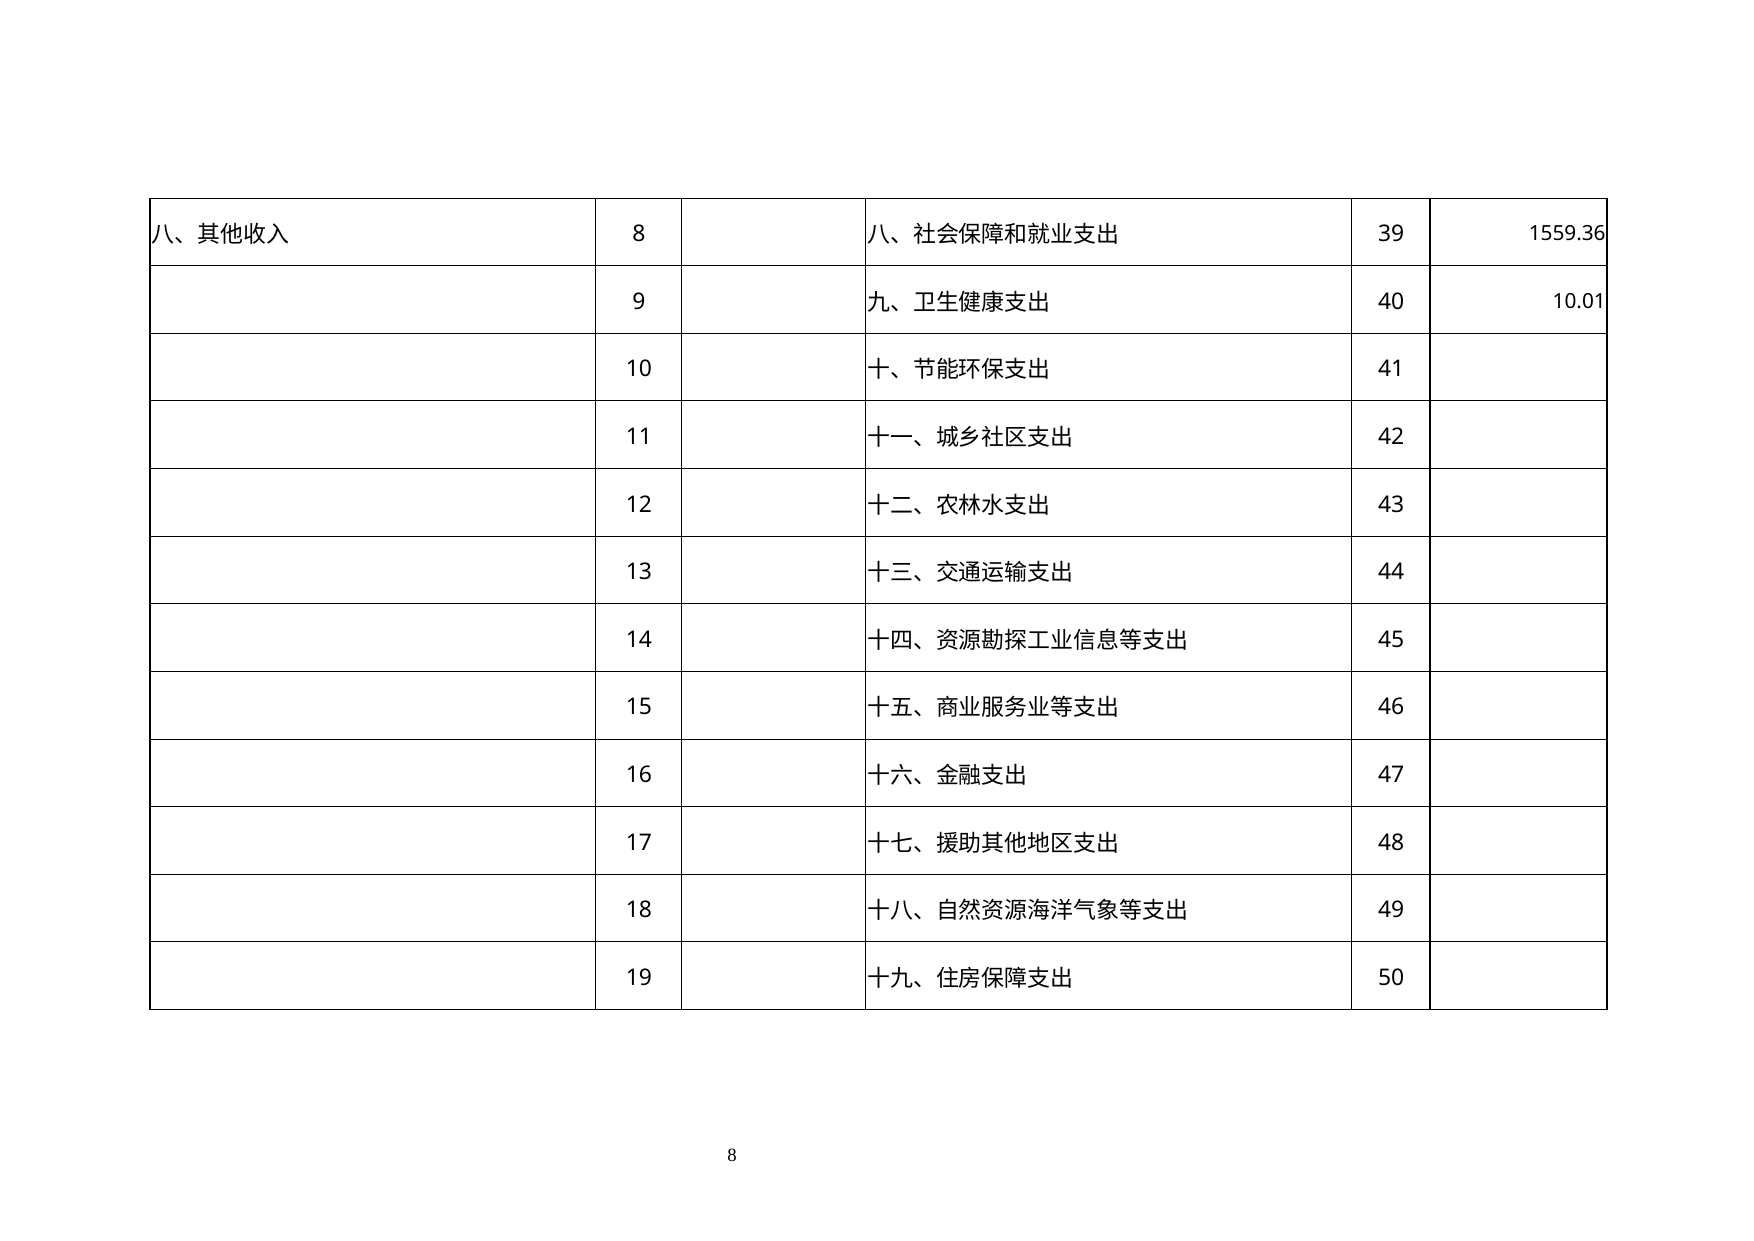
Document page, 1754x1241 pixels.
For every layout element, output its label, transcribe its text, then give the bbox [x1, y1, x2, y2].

table_cell 43 [1352, 469, 1429, 536]
table_cell 47 [1352, 740, 1429, 806]
table_cell [682, 875, 865, 941]
table_cell [151, 740, 595, 806]
table_cell [682, 740, 865, 806]
table_cell [1431, 740, 1606, 806]
table_cell [151, 334, 595, 400]
table_cell 14 [596, 604, 681, 671]
table_cell [1431, 807, 1606, 874]
table_cell 十四、资源勘探工业信息等支出 [866, 604, 1351, 671]
table_cell 48 [1352, 807, 1429, 874]
table_cell 39 [1352, 199, 1429, 265]
table_cell 十、节能环保支出 [866, 334, 1351, 400]
table_cell 12 [596, 469, 681, 536]
table_cell 10 [596, 334, 681, 400]
table_cell [151, 807, 595, 874]
table_cell [151, 469, 595, 536]
table_cell [151, 537, 595, 603]
table_cell [1431, 604, 1606, 671]
table_cell [1431, 537, 1606, 603]
table_cell 18 [596, 875, 681, 941]
table_cell 八、其他收入 [151, 199, 595, 265]
table_cell 十三、交通运输支出 [866, 537, 1351, 603]
table_cell 46 [1352, 672, 1429, 738]
table_cell 44 [1352, 537, 1429, 603]
table_cell 十九、住房保障支出 [866, 942, 1351, 1009]
table_cell [151, 401, 595, 468]
table_cell 十二、农林水支出 [866, 469, 1351, 536]
table_cell 15 [596, 672, 681, 738]
table_cell [151, 942, 595, 1009]
table_cell [151, 266, 595, 333]
table_cell 十五、商业服务业等支出 [866, 672, 1351, 738]
table_cell 八、社会保障和就业支出 [866, 199, 1351, 265]
table_cell [1431, 875, 1606, 941]
table_cell [682, 807, 865, 874]
table_cell 50 [1352, 942, 1429, 1009]
table_cell 8 [596, 199, 681, 265]
table_cell 40 [1352, 266, 1429, 333]
table_cell [1431, 942, 1606, 1009]
table_cell [151, 604, 595, 671]
table_cell 11 [596, 401, 681, 468]
table_cell [682, 266, 865, 333]
table_cell [151, 672, 595, 738]
table_cell 42 [1352, 401, 1429, 468]
table_cell 十一、城乡社区支出 [866, 401, 1351, 468]
table_cell 10.01 [1431, 266, 1606, 333]
table_cell [682, 537, 865, 603]
table_cell 17 [596, 807, 681, 874]
table_cell 45 [1352, 604, 1429, 671]
table_cell 十八、自然资源海洋气象等支出 [866, 875, 1351, 941]
table_cell [1431, 469, 1606, 536]
table_cell 16 [596, 740, 681, 806]
table_cell 41 [1352, 334, 1429, 400]
table_cell [1431, 401, 1606, 468]
table_cell [682, 469, 865, 536]
table_cell 9 [596, 266, 681, 333]
table_cell [1431, 672, 1606, 738]
table_cell 13 [596, 537, 681, 603]
table_cell 九、卫生健康支出 [866, 266, 1351, 333]
table_cell 十六、金融支出 [866, 740, 1351, 806]
table_cell [1431, 334, 1606, 400]
table_cell [682, 199, 865, 265]
table_cell 1559.36 [1431, 199, 1606, 265]
table_cell 49 [1352, 875, 1429, 941]
table_cell 十七、援助其他地区支出 [866, 807, 1351, 874]
table_cell [682, 942, 865, 1009]
table_cell [682, 672, 865, 738]
table_cell [151, 875, 595, 941]
table_cell [682, 401, 865, 468]
table_cell 19 [596, 942, 681, 1009]
table_cell [682, 604, 865, 671]
table_cell [682, 334, 865, 400]
